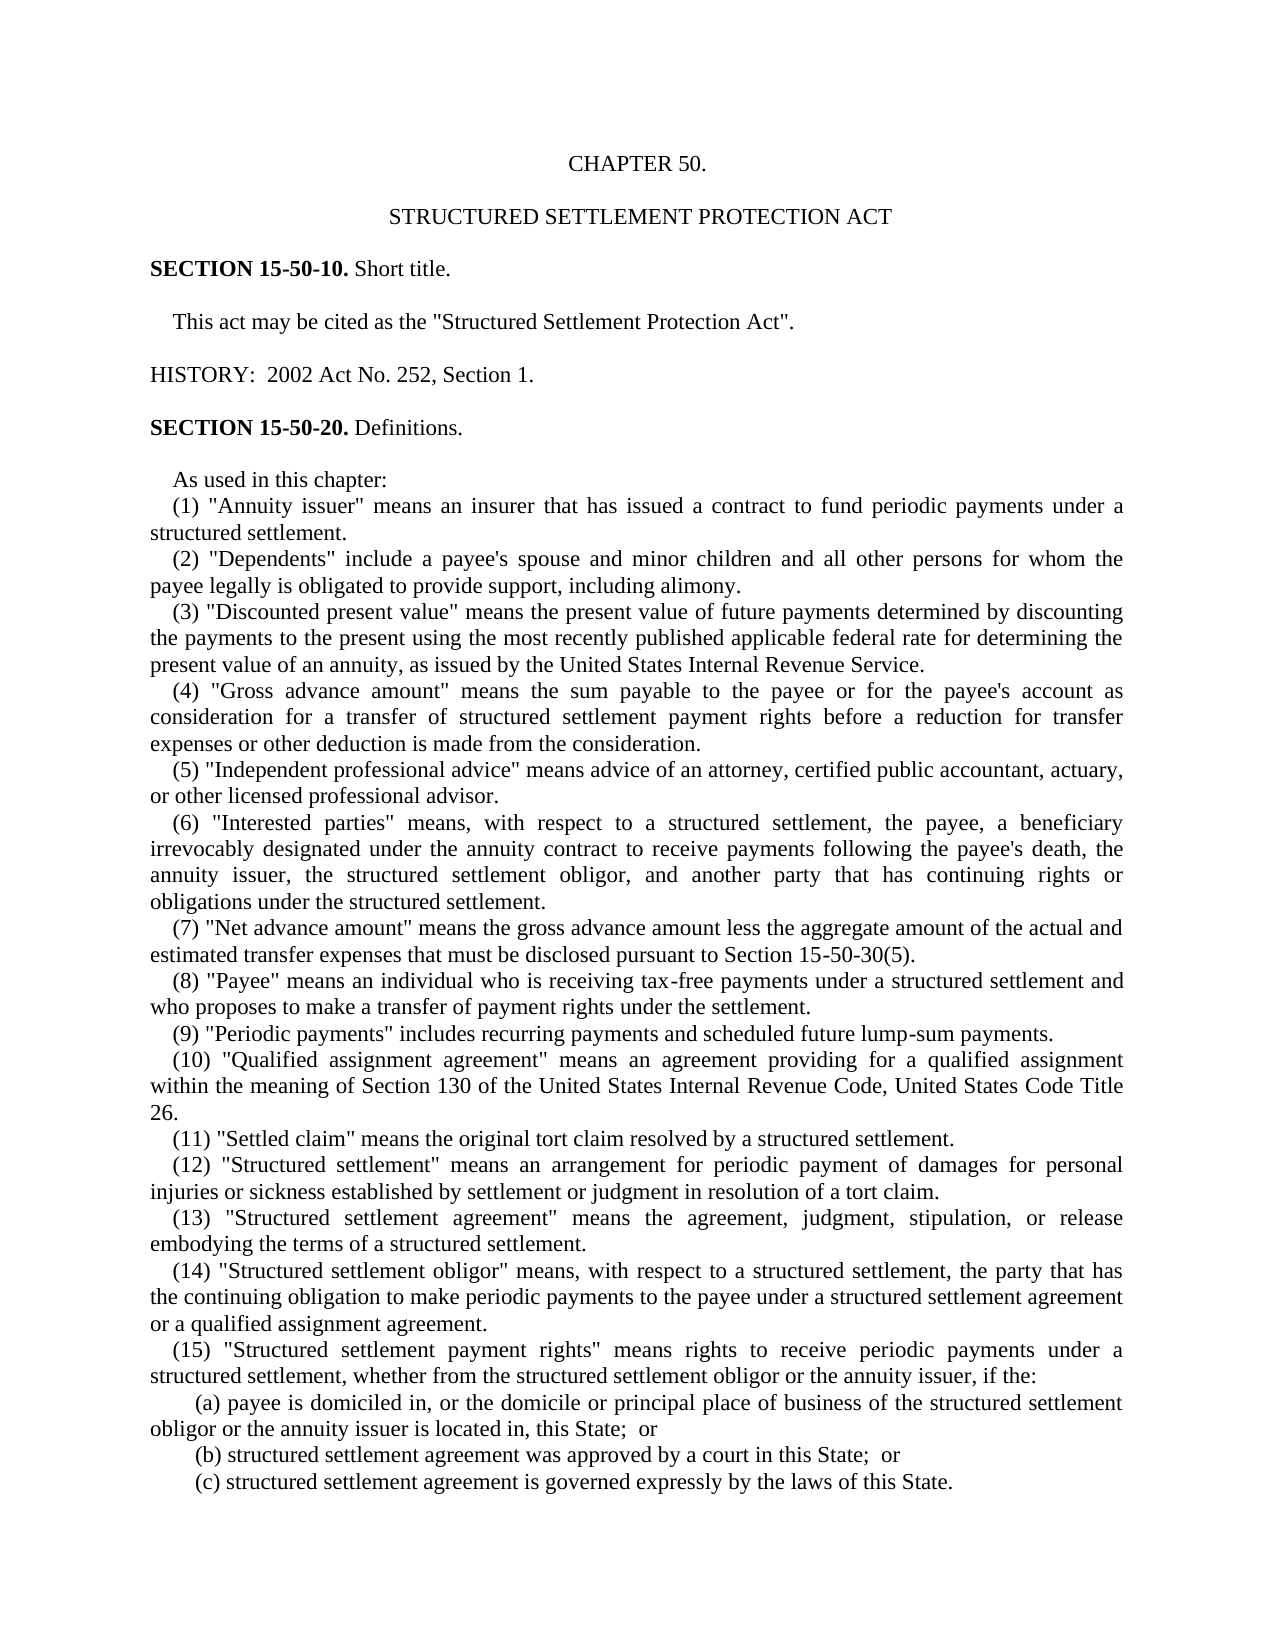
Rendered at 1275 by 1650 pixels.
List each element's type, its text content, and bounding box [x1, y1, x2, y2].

text CHAPTER 50. [150, 150, 1125, 176]
text HISTORY: 2002 Act No. 252, Section 1. [150, 361, 1125, 387]
text (15) "Structured settlement payment rights" means rights to receive periodic payments under a structured settlement, whether from the structured settlement obligor or the annuity issuer, if the: [150, 1336, 1125, 1389]
text (8) "Payee" means an individual who is receiving tax-free payments under a structured settlement and who proposes to make a transfer of payment rights under the settlement. [150, 967, 1125, 1020]
text (5) "Independent professional advice" means advice of an attorney, certified public accountant, actuary, or other licensed professional advisor. [150, 756, 1125, 809]
text (2) "Dependents" include a payee's spouse and minor children and all other persons for whom the payee legally is obligated to provide support, including alimony. [150, 545, 1125, 598]
text This act may be cited as the "Structured Settlement Protection Act". [150, 308, 1125, 334]
text (6) "Interested parties" means, with respect to a structured settlement, the payee, a beneficiary irrevocably designated under the annuity contract to receive payments following the payee's death, the annuity issuer, the structured settlement obligor, and another party that has continuing rights or obligations under the structured settlement. [150, 809, 1125, 914]
text STRUCTURED SETTLEMENT PROTECTION ACT [150, 203, 1125, 229]
text (c) structured settlement agreement is governed expressly by the laws of this State. [150, 1468, 1125, 1494]
text (11) "Settled claim" means the original tort claim resolved by a structured settlement. [150, 1125, 1125, 1151]
text As used in this chapter: [150, 466, 1125, 493]
text (13) "Structured settlement agreement" means the agreement, judgment, stipulation, or release embodying the terms of a structured settlement. [150, 1204, 1125, 1257]
text (b) structured settlement agreement was approved by a court in this State; or [150, 1441, 1125, 1468]
text (12) "Structured settlement" means an arrangement for periodic payment of damages for personal injuries or sickness established by settlement or judgment in resolution of a tort claim. [150, 1151, 1125, 1204]
text (a) payee is domiciled in, or the domicile or principal place of business of the structured settlement obligor or the annuity issuer is located in, this State; or [150, 1389, 1125, 1441]
text (14) "Structured settlement obligor" means, with respect to a structured settlement, the party that has the continuing obligation to make periodic payments to the payee under a structured settlement agreement or a qualified assignment agreement. [150, 1257, 1125, 1336]
text (4) "Gross advance amount" means the sum payable to the payee or for the payee's account as consideration for a transfer of structured settlement payment rights before a reduction for transfer expenses or other deduction is made from the consideration. [150, 677, 1125, 756]
text (10) "Qualified assignment agreement" means an agreement providing for a qualified assignment within the meaning of Section 130 of the United States Internal Revenue Code, United States Code Title 26. [150, 1046, 1125, 1125]
text (9) "Periodic payments" includes recurring payments and scheduled future lump-sum payments. [150, 1020, 1125, 1046]
text SECTION 15-50-10. Short title. [150, 255, 1125, 282]
text SECTION 15-50-20. Definitions. [150, 413, 1125, 440]
text (1) "Annuity issuer" means an insurer that has issued a contract to fund periodic payments under a structured settlement. [150, 493, 1125, 545]
text (3) "Discounted present value" means the present value of future payments determined by discounting the payments to the present using the most recently published applicable federal rate for determining the present value of an annuity, as issued by the United States Internal Revenue Service. [150, 598, 1125, 677]
text (7) "Net advance amount" means the gross advance amount less the aggregate amount of the actual and estimated transfer expenses that must be disclosed pursuant to Section 15-50-30(5). [150, 914, 1125, 967]
